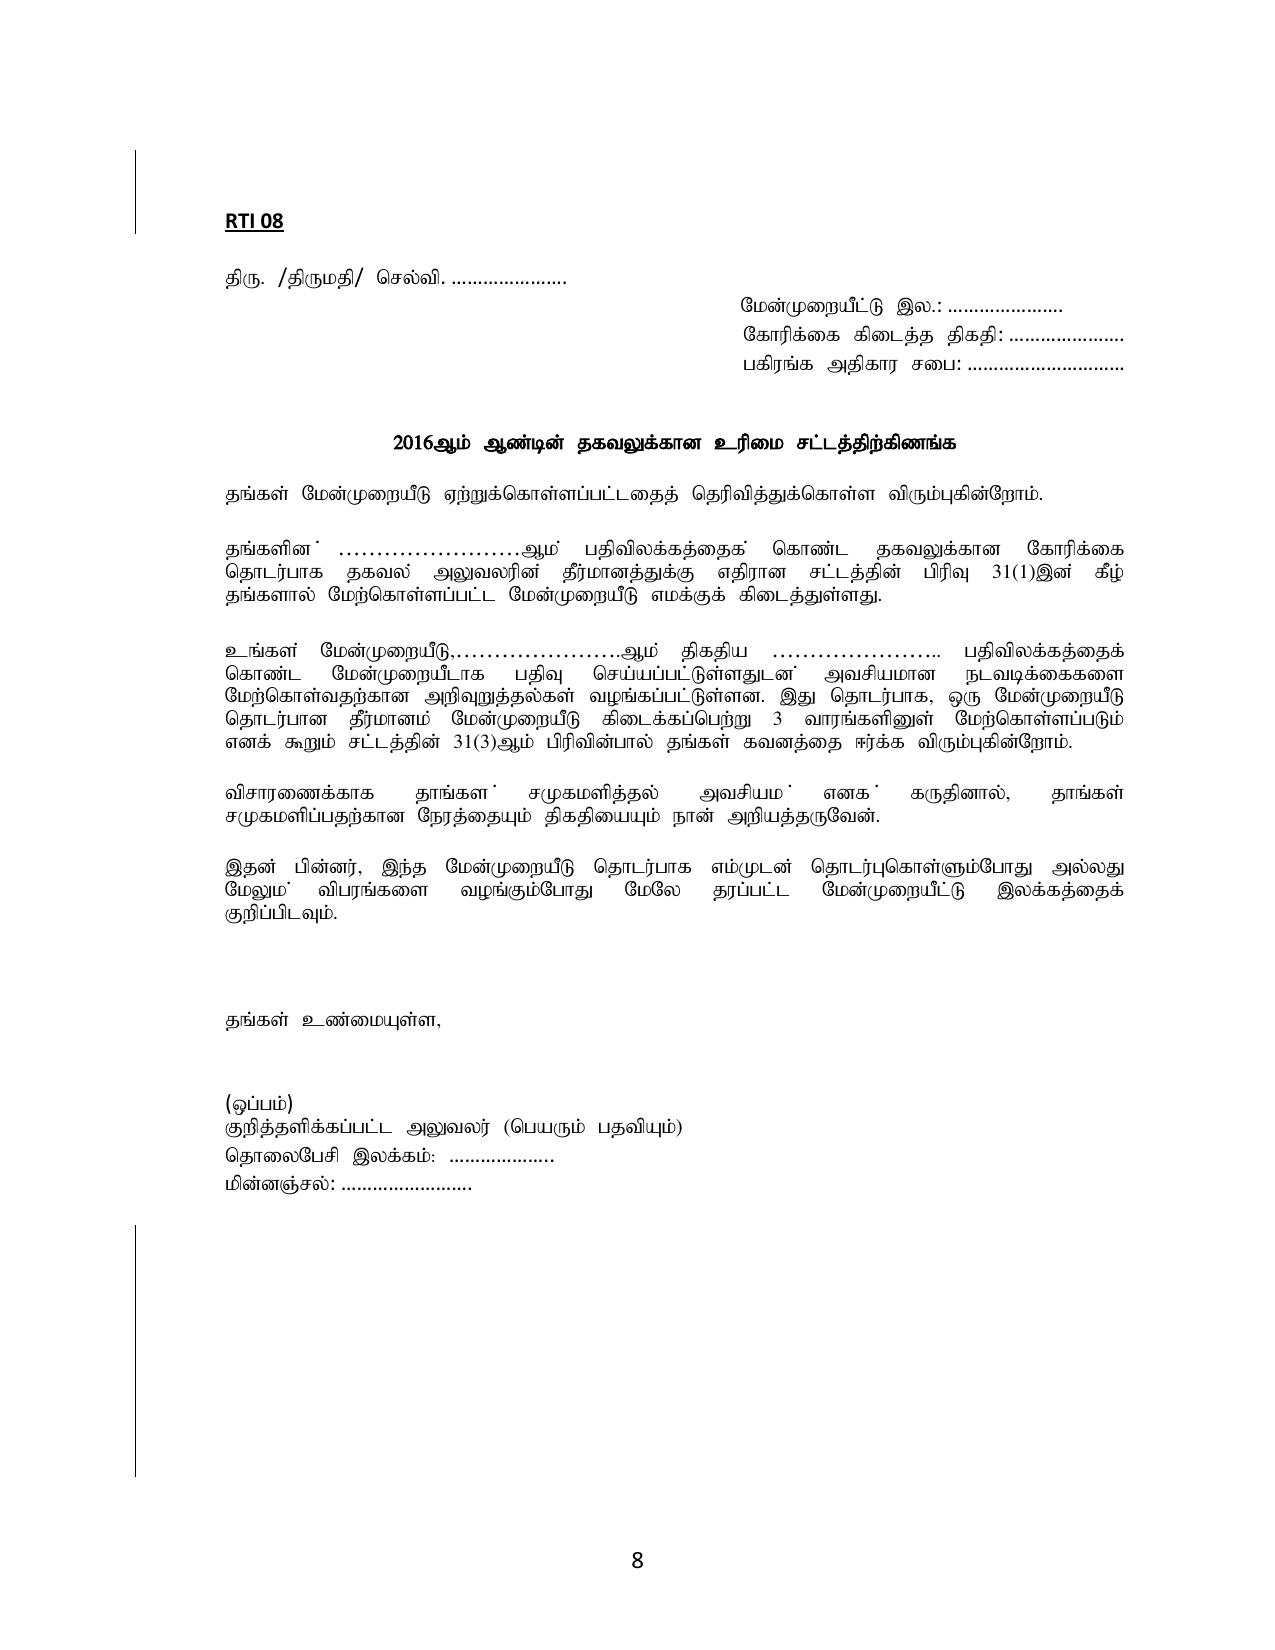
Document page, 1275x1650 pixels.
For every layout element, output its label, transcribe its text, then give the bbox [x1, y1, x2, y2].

list 2016Mk; Mz;bd; jftYf;fhd cupik rl;lj;jpw;fpzq;f [225, 432, 1125, 455]
list (xg;gk;) [225, 1088, 1125, 1117]
text kpd;dQ;ry;: ……………………. [225, 1168, 1125, 1197]
text njhiyNgrp ,yf;fk;: ……………….. [225, 1140, 1125, 1168]
list RTI 08 [225, 206, 1125, 234]
list jpU. /jpUkjp/ nry;tp. …………………. [225, 262, 1125, 291]
text gfpuq;f mjpfhu rig: ………………………… [150, 348, 1125, 376]
list Nkd;KiwaPl;L ,y.: …………………. [225, 291, 1125, 319]
list jq;fs; cz;ikAs;s> [225, 1009, 1125, 1032]
list tprhuizf;fhf jhq;fs; rKfkspj;jy; mtrpak; vdf; fUjpdhy;> jhq;fs; rKfkspg;gjw;fhd Neuj;ijAk; jpfjpiaAk; ehd; mwpaj;jUNtd;. [225, 783, 1125, 829]
list Fwpj;jspf;fg;gl;l mYtyu; (ngaUk; gjtpAk;) [225, 1117, 1125, 1140]
list ,jd; gpd;du;> ,e;j Nkd;KiwaPL njhlu;ghf vk;Kld; njhlu;Gnfhs;Sk;NghJ my;yJ NkYk; tpguq;fis toq;Fk;NghJ NkNy jug;gl;l Nkd;KiwaPl;L ,yf;fj;ijf; Fwpg;gplTk;. [225, 857, 1125, 926]
text Nfhupf;if fpilj;j jpfjp: …………………. [150, 319, 1125, 348]
list cq;fs; Nkd;KiwaPL>………………….Mk; jpfjpa ………………….. gjptpyf;fj;ijf; nfhz;l Nkd;KiwaPlhf gjpT nra;ag;gl;Ls;sJld; mtrpakhd eltbf;iffis Nkw;nfhs;tjw;fhd mwpTWj;jy;fs; toq;fg;gl;Ls;sd. ,J njhlu;ghf> xU Nkd;KiwaPL njhlu;ghd jPu;khdk; Nkd;KiwaPL fpilf;fg;ngw;W 3 thuq;fspDs; Nkw;nfhs;sg;gLk; vdf; $Wk; rl;lj;jpd; 31(3)Mk; gpuptpd;ghy; jq;fs; ftdj;ij <u;f;f tpUk;Gfpd;Nwhk;. [225, 636, 1125, 755]
list jq;fspd; ……………………Mk; gjptpyf;fj;ijf; nfhz;l jftYf;fhd Nfhupf;if njhlu;ghf jfty; mYtyupd; jPu;khdj;Jf;F vjpuhd rl;lj;jpd; gpupT 31(1),d; fPo; jq;fshy; Nkw;nfhs;sg;gl;l Nkd;KiwaPL vkf;Ff; fpilj;Js;sJ. [225, 534, 1125, 608]
list jq;fs; Nkd;KiwaPL Vw;Wf;nfhs;sg;gl;lijj; njuptpj;Jf;nfhs;s tpUk;Gfpd;Nwhk;. [225, 483, 1125, 506]
